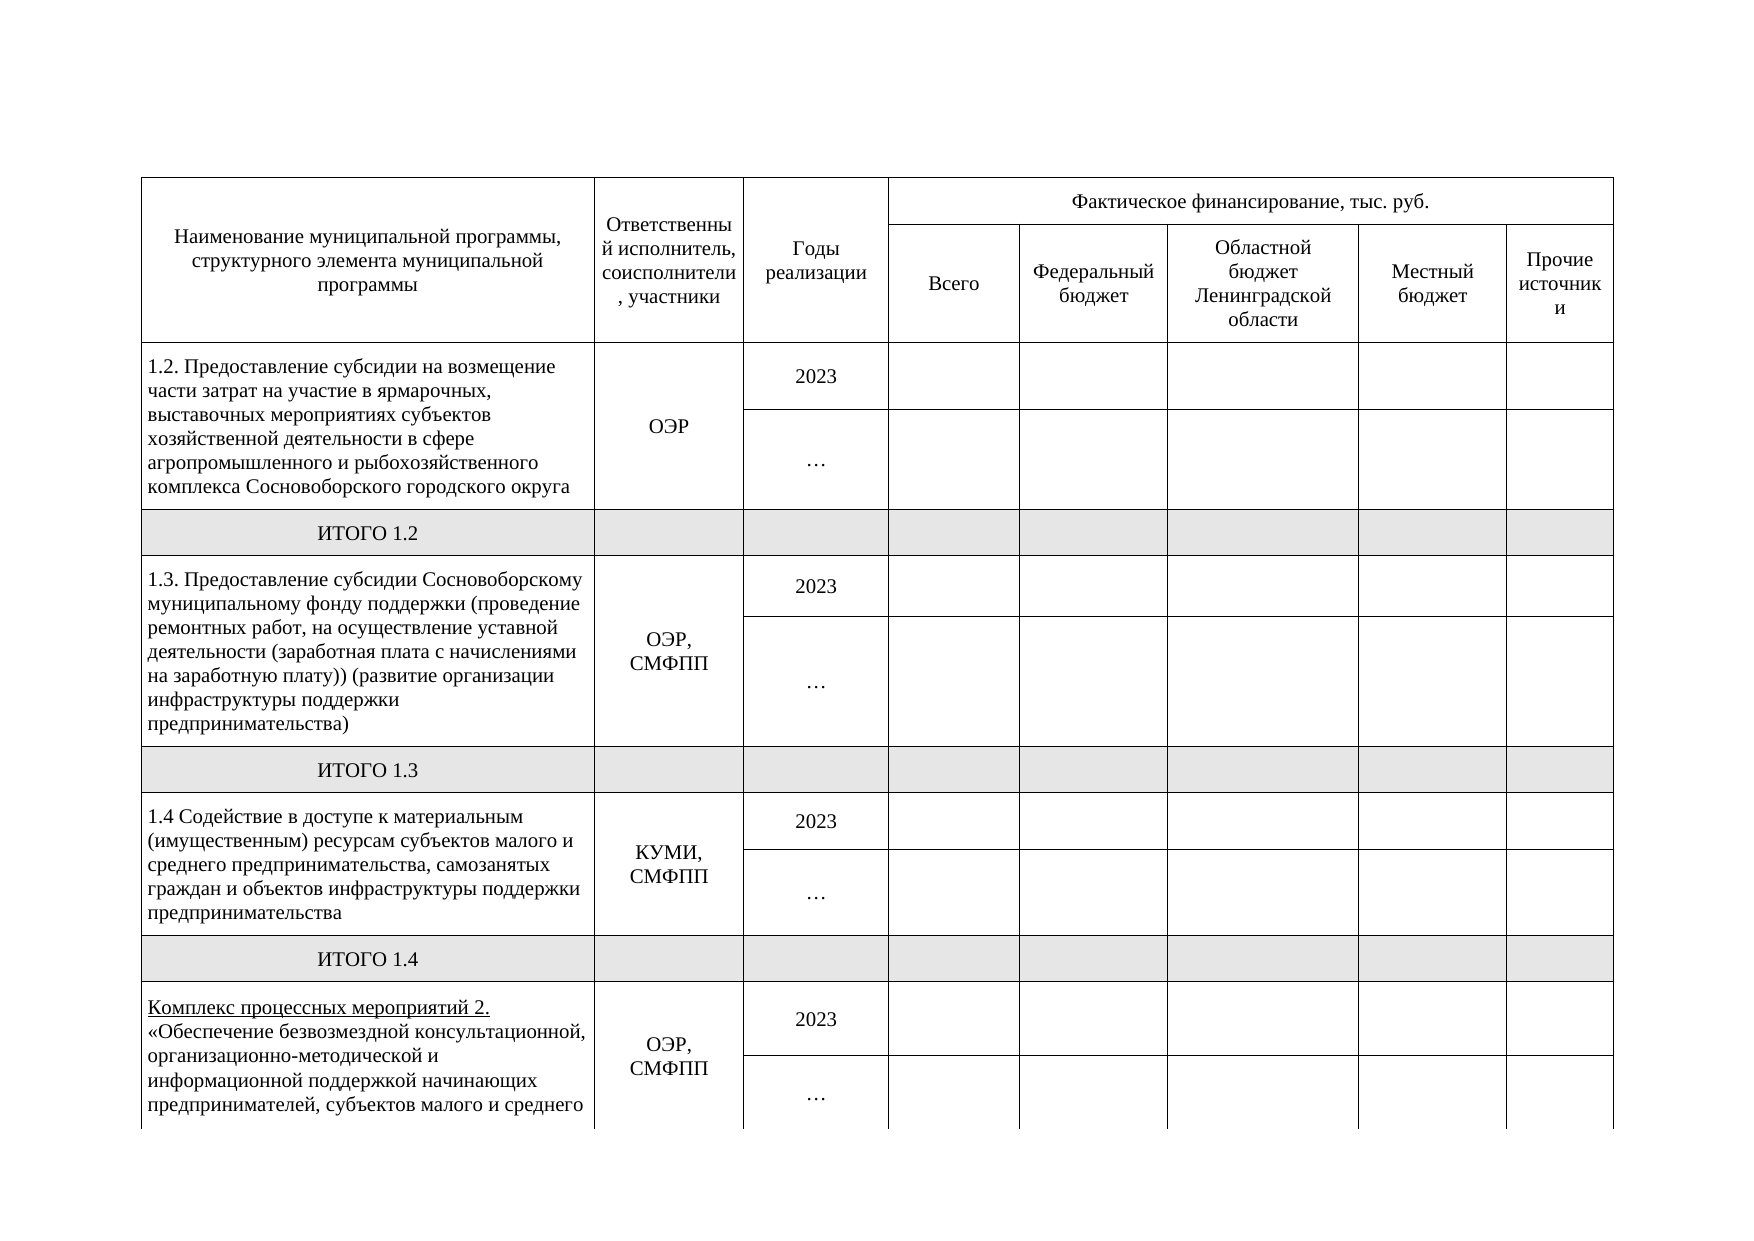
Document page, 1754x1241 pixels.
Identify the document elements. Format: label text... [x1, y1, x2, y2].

table_cell [1359, 982, 1506, 1055]
table_cell [1359, 510, 1506, 555]
table_cell [1507, 1056, 1613, 1129]
table_cell Федеральный бюджет [1020, 225, 1167, 342]
table_cell [1020, 982, 1167, 1055]
table_header Годы реализации [744, 178, 888, 342]
table_cell [1507, 936, 1613, 981]
table_cell [744, 936, 888, 981]
table_cell 1.2. Предоставление субсидии на возмещение части затрат на участие в ярмарочных, выставочных мероприятиях субъектов хозяйственной деятельности в сфере агропромышленного и рыбохозяйственного комплекса Сосновоборского городского округа [142, 343, 594, 509]
table_cell [889, 793, 1019, 848]
table_cell Всего [889, 225, 1019, 342]
table_cell [744, 510, 888, 555]
table_cell 2023 [744, 343, 888, 409]
table_cell [1020, 343, 1167, 409]
table_cell [1359, 343, 1506, 409]
table_cell [889, 343, 1019, 409]
table_cell [1507, 793, 1613, 848]
table_header Ответственный исполнитель, соисполнители, участники [595, 178, 743, 342]
table_cell [595, 510, 743, 555]
table_cell [889, 936, 1019, 981]
table_header Наименование муниципальной программы, структурного элемента муниципальной программы [142, 178, 594, 342]
table_cell [889, 747, 1019, 792]
table_cell [1168, 510, 1358, 555]
table_cell [1507, 556, 1613, 616]
table_cell [1359, 617, 1506, 746]
table_cell [1507, 343, 1613, 409]
table_cell Прочие источники [1507, 225, 1613, 342]
table_cell [1168, 410, 1358, 509]
table_cell [1168, 982, 1358, 1055]
table_cell [1168, 747, 1358, 792]
table_cell [1020, 556, 1167, 616]
table_cell … [744, 410, 888, 509]
table_cell [1020, 617, 1167, 746]
table_cell [1020, 747, 1167, 792]
table_cell … [744, 1056, 888, 1129]
table_cell [889, 1056, 1019, 1129]
table_cell [1507, 850, 1613, 935]
table_cell Местный бюджет [1359, 225, 1506, 342]
table_cell [1359, 793, 1506, 848]
table_header Фактическое финансирование, тыс. руб. [889, 178, 1613, 223]
table_cell [889, 617, 1019, 746]
table_cell Комплекс процессных мероприятий 2. «Обеспечение безвозмездной консультационной, организационно-методической и информационной поддержкой начинающих предпринимателей, субъектов малого и среднего предпринимательства, включая социальные предприятия, самозанятых граждан, прочих физических лиц» [142, 982, 594, 1129]
table_cell … [744, 850, 888, 935]
table_cell ИТОГО 1.2 [142, 510, 594, 555]
table_cell [889, 556, 1019, 616]
table_cell [1020, 936, 1167, 981]
table_cell [1020, 793, 1167, 848]
table_cell [1507, 510, 1613, 555]
table_cell [1168, 617, 1358, 746]
table_cell [1020, 1056, 1167, 1129]
table_cell ИТОГО 1.4 [142, 936, 594, 981]
table_cell [1020, 850, 1167, 935]
table_cell [1168, 793, 1358, 848]
table_cell 2023 [744, 556, 888, 616]
table_cell [1359, 1056, 1506, 1129]
table_cell [595, 747, 743, 792]
table_cell [889, 510, 1019, 555]
table_cell 2023 [744, 793, 888, 848]
table_cell [889, 850, 1019, 935]
table_cell [744, 747, 888, 792]
table_cell [1020, 410, 1167, 509]
table_cell ОЭР [595, 343, 743, 509]
table_cell [1359, 747, 1506, 792]
table_cell 2023 [744, 982, 888, 1055]
table_cell [1507, 982, 1613, 1055]
table_cell ОЭР, СМФПП [595, 556, 743, 746]
table_cell [1168, 936, 1358, 981]
table_cell [1507, 617, 1613, 746]
table_cell [1168, 343, 1358, 409]
table_cell [1359, 936, 1506, 981]
table_cell 1.4 Содействие в доступе к материальным (имущественным) ресурсам субъектов малого и среднего предпринимательства, самозанятых граждан и объектов инфраструктуры поддержки предпринимательства [142, 793, 594, 935]
table_cell [1359, 850, 1506, 935]
table_cell Областной бюджет Ленинградской области [1168, 225, 1358, 342]
table_cell [889, 982, 1019, 1055]
table_cell 1.3. Предоставление субсидии Сосновоборскому муниципальному фонду поддержки (проведение ремонтных работ, на осуществление уставной деятельности (заработная плата с начислениями на заработную плату)) (развитие организации инфраструктуры поддержки предпринимательства) [142, 556, 594, 746]
table_cell КУМИ, СМФПП [595, 793, 743, 935]
table_cell [1507, 410, 1613, 509]
table_cell [595, 936, 743, 981]
table_cell ИТОГО 1.3 [142, 747, 594, 792]
table_cell … [744, 617, 888, 746]
table_cell ОЭР, СМФПП [595, 982, 743, 1129]
table_cell [1359, 410, 1506, 509]
table_cell [1020, 510, 1167, 555]
table_cell [1168, 850, 1358, 935]
table_cell [889, 410, 1019, 509]
table_cell [1168, 556, 1358, 616]
table_cell [1507, 747, 1613, 792]
table_cell [1359, 556, 1506, 616]
table_cell [1168, 1056, 1358, 1129]
